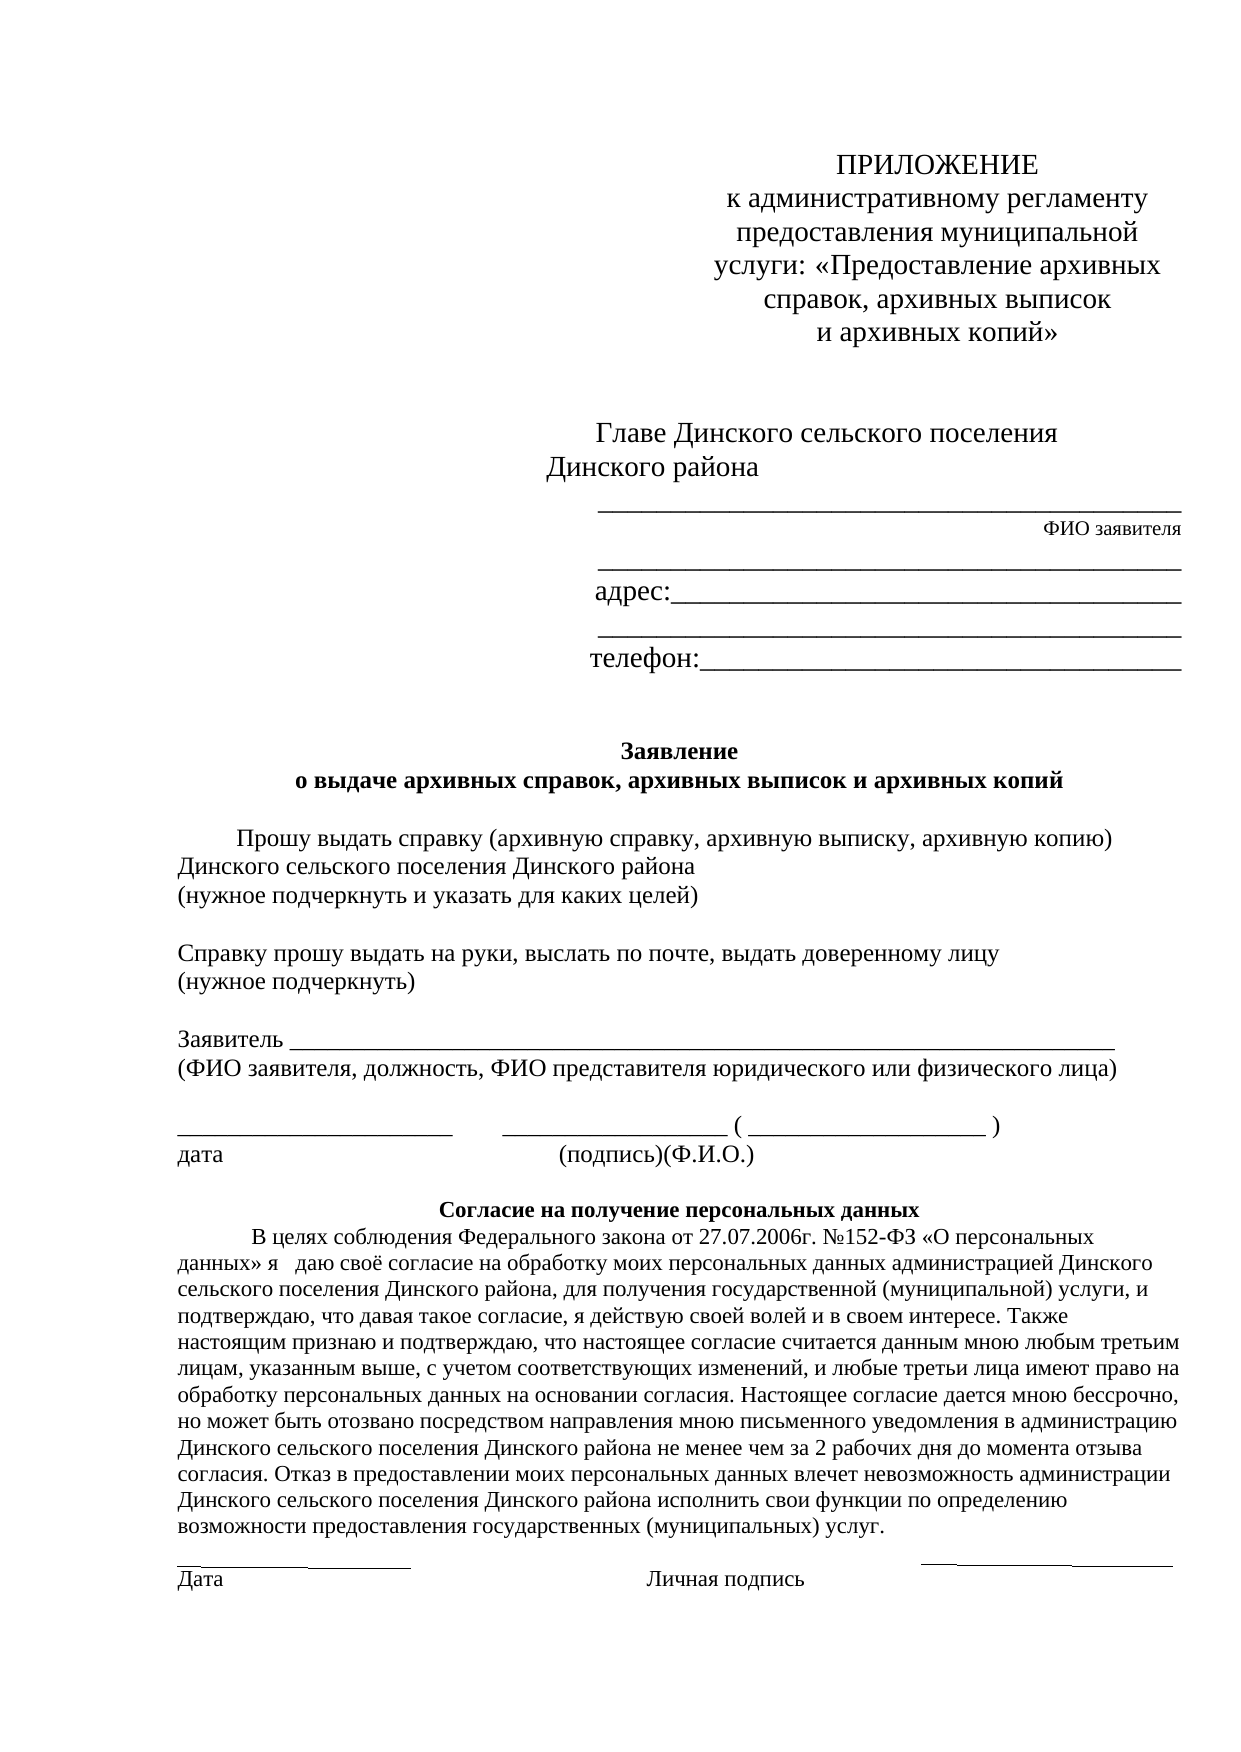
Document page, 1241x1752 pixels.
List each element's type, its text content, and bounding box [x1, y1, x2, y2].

text услуги: «Предоставление архивных [177, 247, 1181, 281]
text ПРИЛОЖЕНИЕ [620, 147, 1181, 180]
text Согласие на получение персональных данных [177, 1196, 1181, 1223]
text о выдаче архивных справок, архивных выписок и архивных копий [177, 765, 1181, 794]
text дата (подпись) (Ф.И.О.) [177, 1139, 1181, 1168]
text Дата Личная подпись [177, 1565, 1181, 1592]
text справок, архивных выписок [177, 281, 1181, 314]
text телефон:_________________________________ [177, 641, 1181, 674]
text В целях соблюдения Федерального закона от 27.07.2006г. №152-ФЗ «О персональных данных» я даю своё согласие на обработку моих персональных данных администрацией Динского сельского поселения Динского района, для получения государственной (муниципальной) услуги, и подтверждаю, что давая такое согласие, я действую своей волей и в своем интересе. Также настоящим признаю и подтверждаю, что настоящее согласие считается данным мною любым третьим лицам, указанным выше, с учетом соответствующих изменений, и любые третьи лица имеют право на обработку персональных данных на основании согласия. Настоящее согласие дается мною бессрочно, но может быть отозвано посредством направления мною письменного уведомления в администрацию Динского сельского поселения Динского района не менее чем за 2 рабочих дня до момента отзыва согласия. Отказ в предоставлении моих персональных данных влечет невозможность администрации Динского сельского поселения Динского района исполнить свои функции по определению возможности предоставления государственных (муниципальных) услуг. [177, 1223, 1181, 1539]
text Главе Динского сельского поселения [398, 415, 1181, 449]
text (нужное подчеркнуть и указать для каких целей) [177, 880, 1181, 909]
text ФИО заявителя [0, 516, 1181, 540]
text Динского района [177, 449, 1181, 482]
text ______________________ __________________ ( ___________________ ) [177, 1110, 1181, 1139]
text предоставления муниципальной [620, 214, 1181, 247]
text ________________________________________ [0, 540, 1181, 573]
text и архивных копий» [177, 314, 1181, 348]
text Заявитель __________________________________________________________________ [177, 1024, 1181, 1053]
text адрес:___________________________________ [0, 573, 1181, 607]
text ________________________________________ [0, 482, 1181, 516]
text Справку прошу выдать на руки, выслать по почте, выдать доверенному лицу (нужное подчеркнуть) [177, 938, 1181, 995]
text Заявление [177, 736, 1181, 765]
text Прошу выдать справку (архивную справку, архивную выписку, архивную копию) Динского сельского поселения Динского района [177, 823, 1181, 880]
text (ФИО заявителя, должность, ФИО представителя юридического или физического лица) [177, 1053, 1181, 1081]
text ________________________________________ [177, 607, 1181, 641]
text к административному регламенту [620, 180, 1181, 214]
